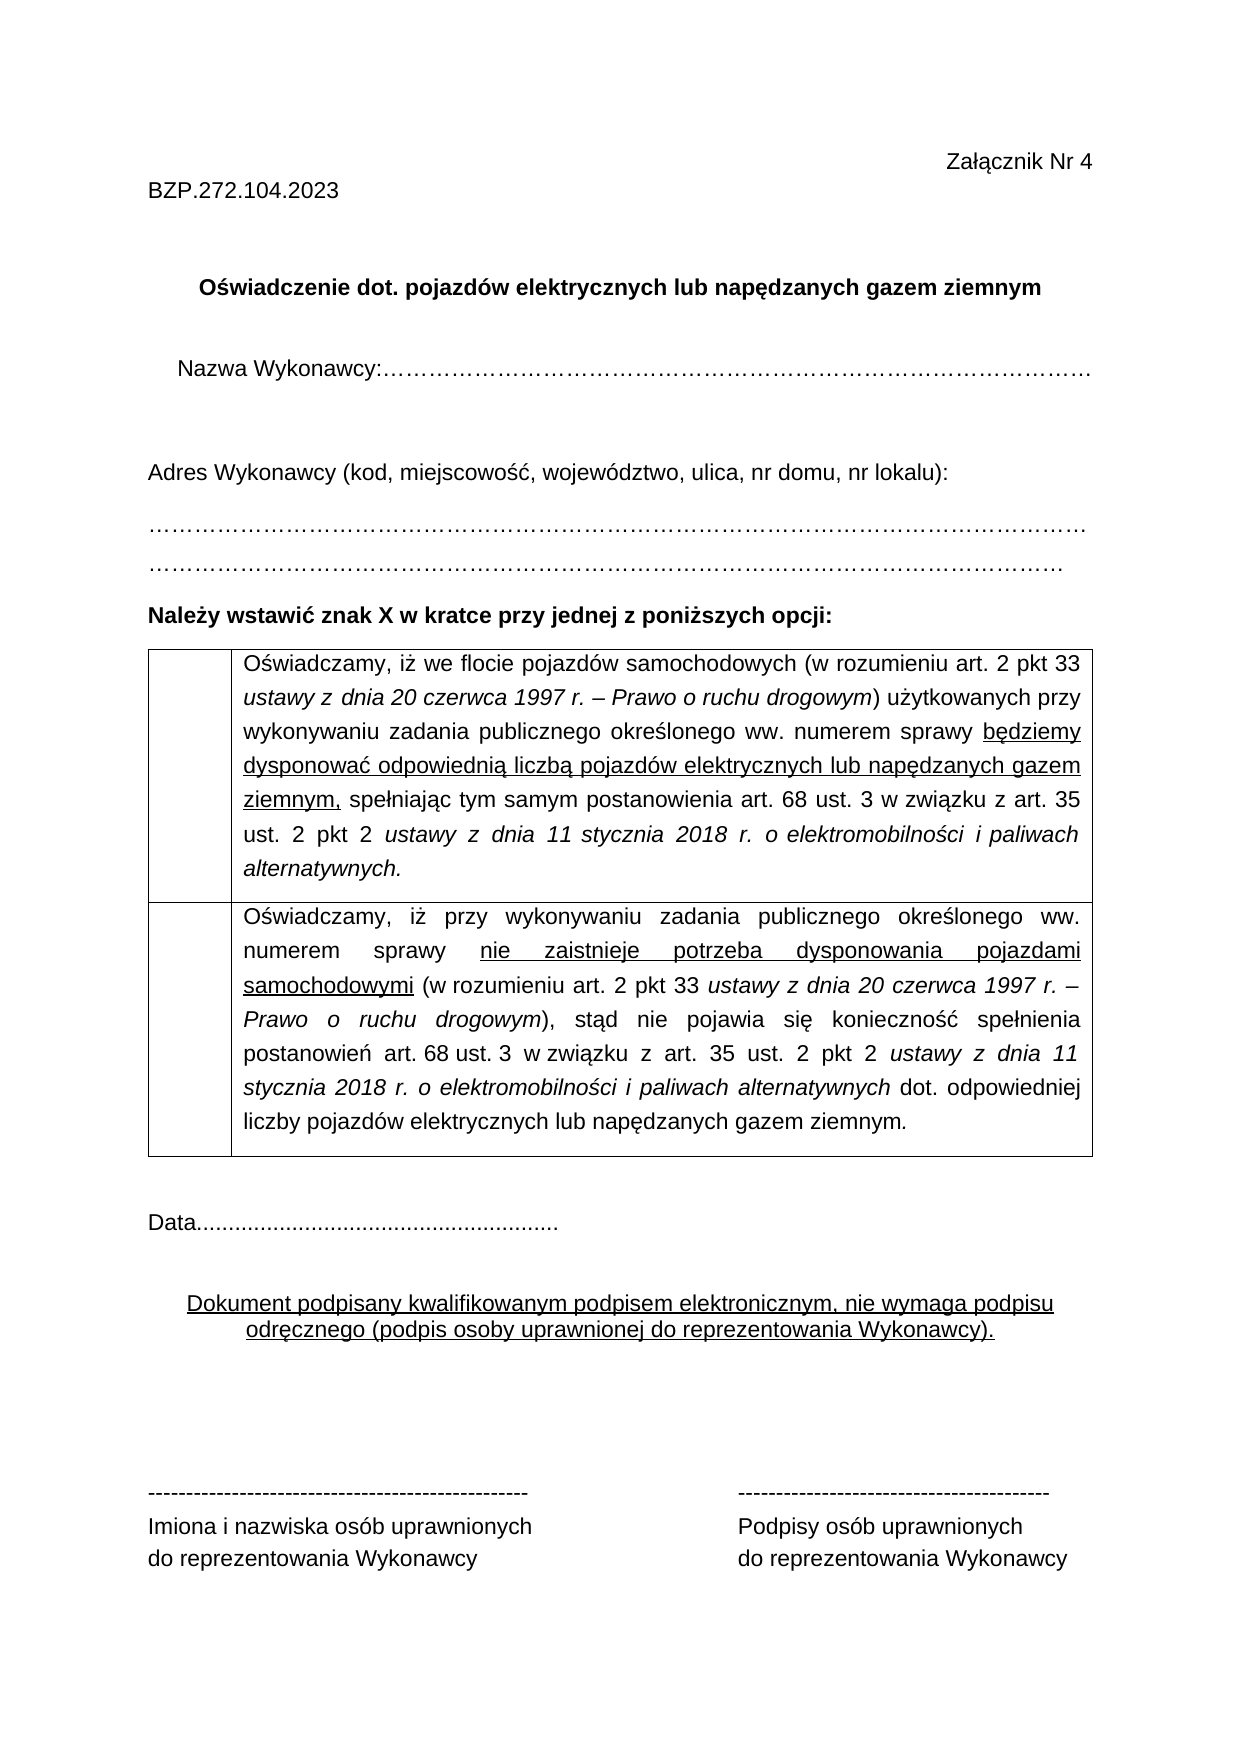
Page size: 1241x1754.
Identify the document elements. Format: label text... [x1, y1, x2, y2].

text Należy wstawić znak X w kratce przy jednej z poniższych opcji: [148, 602, 1093, 628]
text -------------------------------------------------- ----------------------------------------- [148, 1479, 1093, 1505]
text Nazwa Wykonawcy:………………………………………………………………………………… [177, 355, 1093, 381]
table_cell [149, 903, 231, 1156]
text ……………………………………………………………………………………………………………………………………………………………………………………………………………………… [148, 511, 1093, 576]
title Oświadczenie dot. pojazdów elektrycznych lub napędzanych gazem ziemnym [148, 274, 1093, 300]
text Data......................................................... [148, 1209, 1093, 1235]
table_header [149, 650, 231, 902]
table_cell Oświadczamy, iż przy wykonywaniu zadania publicznego określonego ww. numerem sprawy nie zaistnieje potrzeba dysponowania pojazdami samochodowymi (w rozumieniu art. 2 pkt 33 ustawy z dnia 20 czerwca 1997 r. – Prawo o ruchu drogowym), stąd nie pojawia się konieczność spełnienia postanowień art. 68 ust. 3 w związku z art. 35 ust. 2 pkt 2 ustawy z dnia 11 stycznia 2018 r. o elektromobilności i paliwach alternatywnych dot. odpowiedniej liczby pojazdów elektrycznych lub napędzanych gazem ziemnym. [232, 903, 1092, 1156]
text Imiona i nazwiska osób uprawnionych Podpisy osób uprawnionych [148, 1513, 1093, 1539]
text Załącznik Nr 4 [148, 148, 1093, 174]
text BZP.272.104.2023 [148, 177, 1093, 204]
table_header Oświadczamy, iż we flocie pojazdów samochodowych (w rozumieniu art. 2 pkt 33 ustawy z dnia 20 czerwca 1997 r. – Prawo o ruchu drogowym) użytkowanych przy wykonywaniu zadania publicznego określonego ww. numerem sprawy będziemy dysponować odpowiednią liczbą pojazdów elektrycznych lub napędzanych gazem ziemnym, spełniając tym samym postanowienia art. 68 ust. 3 w związku z art. 35 ust. 2 pkt 2 ustawy z dnia 11 stycznia 2018 r. o elektromobilności i paliwach alternatywnych. [232, 650, 1092, 902]
text Adres Wykonawcy (kod, miejscowość, województwo, ulica, nr domu, nr lokalu): [148, 459, 1093, 485]
text Dokument podpisany kwalifikowanym podpisem elektronicznym, nie wymaga podpisu odręcznego (podpis osoby uprawnionej do reprezentowania Wykonawcy). [148, 1289, 1093, 1342]
text do reprezentowania Wykonawcy do reprezentowania Wykonawcy [148, 1544, 1093, 1571]
